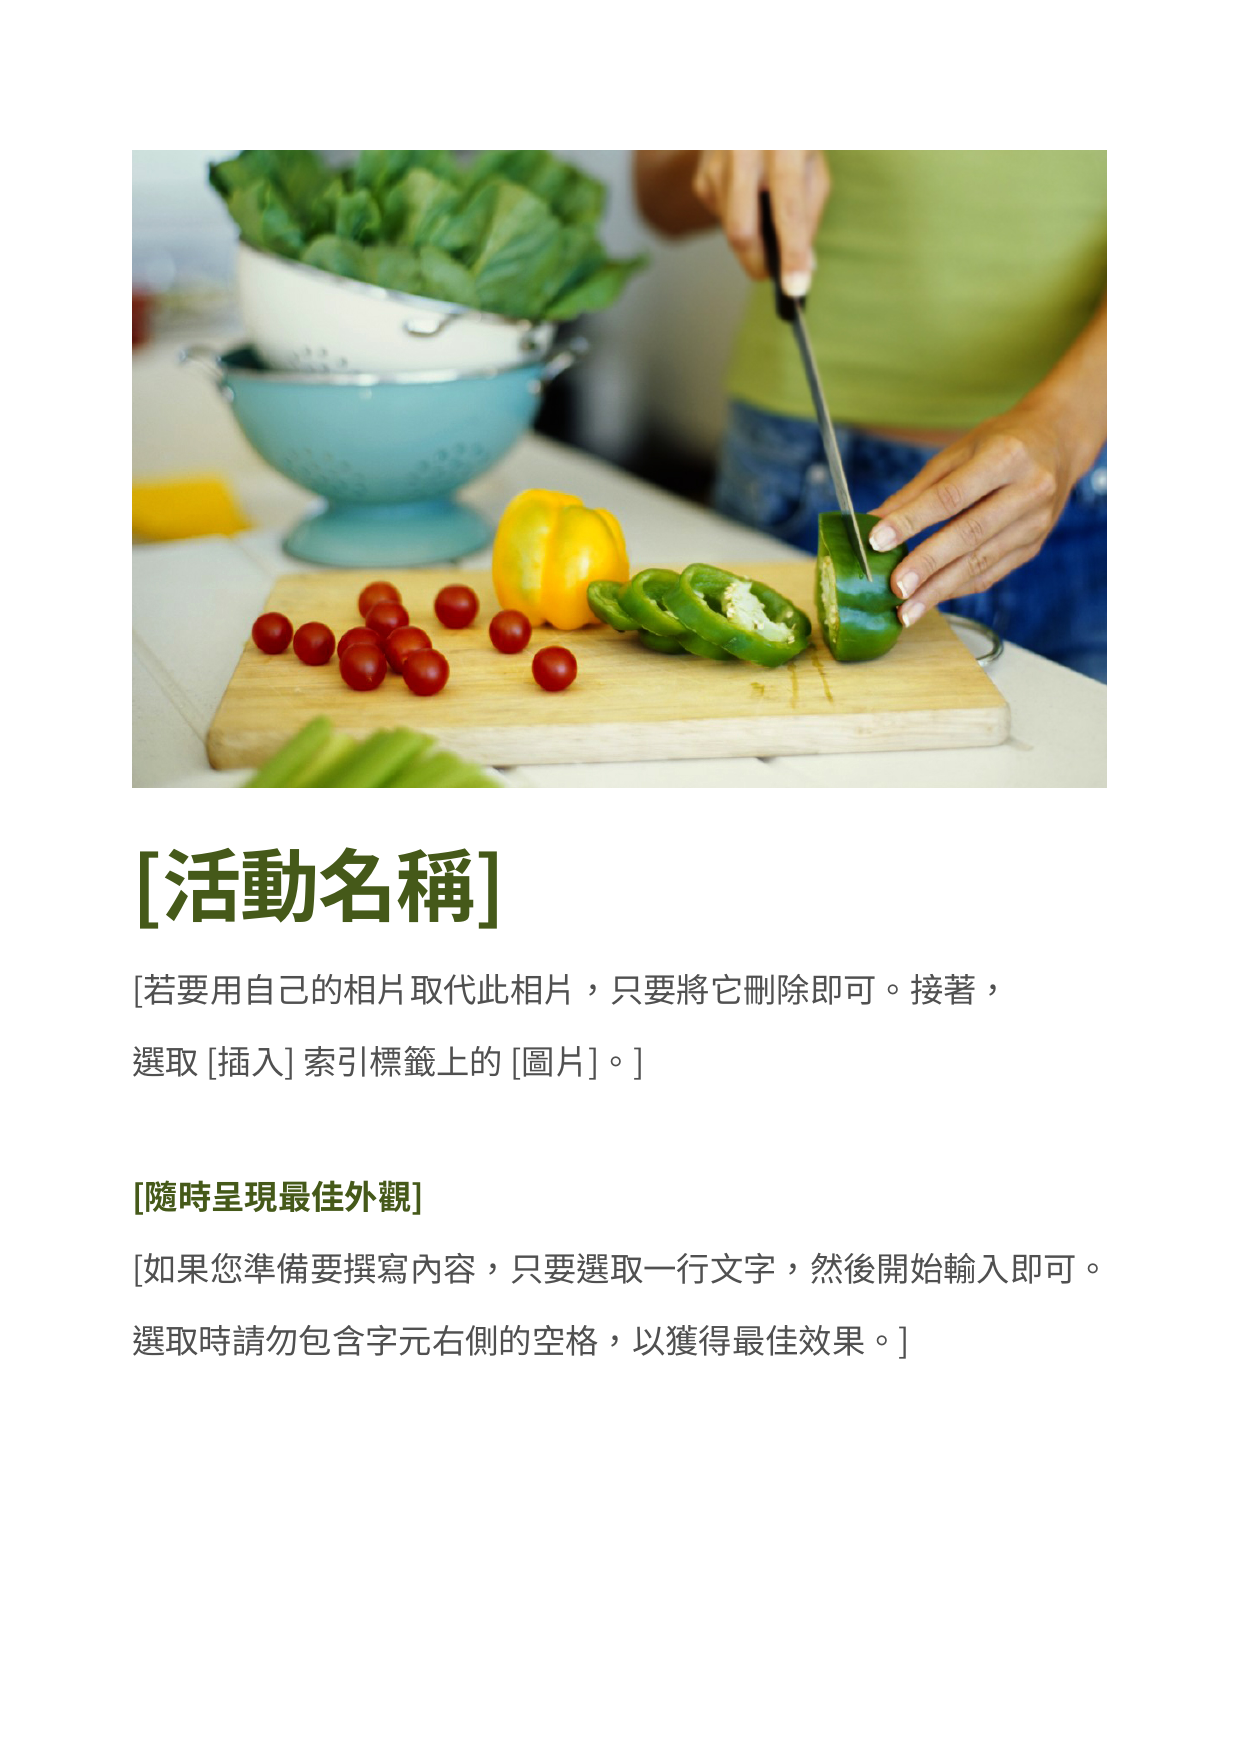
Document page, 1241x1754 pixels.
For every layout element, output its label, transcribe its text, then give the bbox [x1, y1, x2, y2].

picture [132, 150, 1107, 788]
text [如果您準備要撰寫內容，只要選取一行文字，然後開始輸入即可。選取時請勿包含字元右側的空格，以獲得最佳效果。] [132, 1243, 1108, 1363]
subtitle [隨時呈現最佳外觀] [132, 1170, 1108, 1219]
title [活動名稱] [132, 824, 1108, 938]
text [若要用自己的相片取代此相片，只要將它刪除即可。接著， 選取 [插入] 索引標籤上的 [圖片]。] [132, 963, 1108, 1084]
